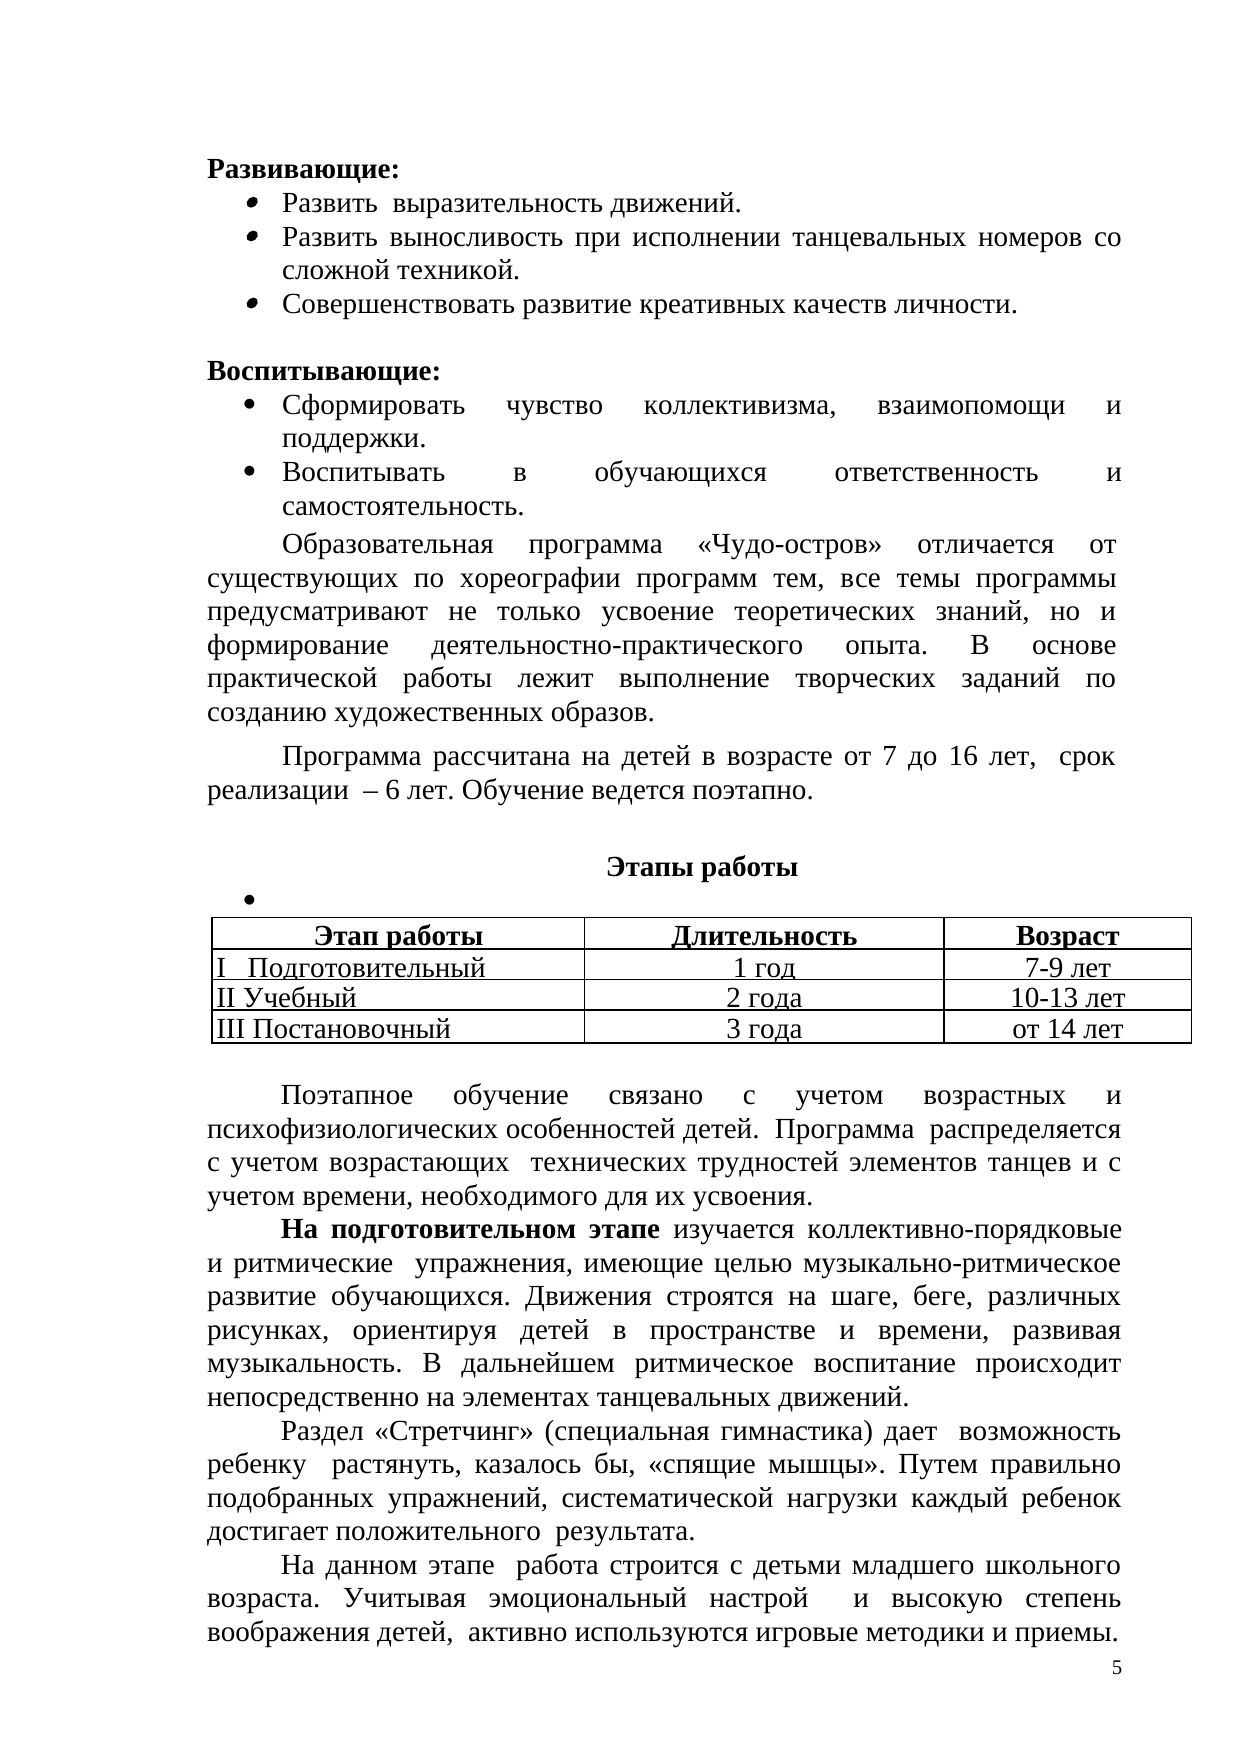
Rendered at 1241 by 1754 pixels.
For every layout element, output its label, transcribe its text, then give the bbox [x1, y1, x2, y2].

table_cell I Подготовительный [213, 950, 584, 979]
table_cell 3 года [585, 1011, 943, 1042]
table_cell 2 года [585, 980, 943, 1009]
list Развить выносливость при исполнении танцевальных номеров со сложной техникой. [244, 219, 1122, 286]
list Совершенствовать развитие креативных качеств личности. [244, 286, 1122, 320]
text Развивающие: [207, 152, 1122, 185]
text Воспитывающие: [207, 353, 1122, 387]
text На подготовительном этапе изучается коллективно-порядковые и ритмические упражнения, имеющие целью музыкально-ритмическое развитие обучающихся. Движения строятся на шаге, беге, различных рисунках, ориентируя детей в пространстве и времени, развивая музыкальность. В дальнейшем ритмическое воспитание происходит непосредственно на элементах танцевальных движений. [207, 1211, 1122, 1413]
table_cell II Учебный [213, 980, 584, 1009]
text На данном этапе работа строится с детьми младшего школьного возраста. Учитывая эмоциональный настрой и высокую степень воображения детей, активно используются игровые методики и приемы. [207, 1547, 1122, 1647]
list Сформировать чувство коллективизма, взаимопомощи и поддержки. [244, 387, 1122, 454]
table_cell 1 год [585, 950, 943, 979]
list Развить выразительность движений. [244, 185, 1122, 219]
list Воспитывать в обучающихся ответственность и самостоятельность. [244, 454, 1122, 521]
text Этапы работы [282, 849, 1122, 883]
text Программа рассчитана на детей в возрасте от 7 до 16 лет, срок реализации – 6 лет. Обучение ведется поэтапно. [207, 738, 1117, 805]
table_cell 7-9 лет [945, 950, 1191, 979]
text Поэтапное обучение связано с учетом возрастных и психофизиологических особенностей детей. Программа распределяется с учетом возрастающих технических трудностей элементов танцев и с учетом времени, необходимого для их усвоения. [207, 1077, 1122, 1211]
table_header Длительность [585, 918, 943, 948]
table_cell III Постановочный [213, 1011, 584, 1042]
table_cell от 14 лет [945, 1011, 1191, 1042]
text Раздел «Стретчинг» (специальная гимнастика) дает возможность ребенку растянуть, казалось бы, «спящие мышцы». Путем правильно подобранных упражнений, систематической нагрузки каждый ребенок достигает положительного результата. [207, 1413, 1122, 1547]
table_header Возраст [945, 918, 1191, 948]
table_header Этап работы [213, 918, 584, 948]
table_cell 10-13 лет [945, 980, 1191, 1009]
text Образовательная программа «Чудо-остров» отличается от существующих по хореографии программ тем, все темы программы предусматривают не только усвоение теоретических знаний, но и формирование деятельностно-практического опыта. В основе практической работы лежит выполнение творческих заданий по созданию художественных образов. [207, 526, 1117, 728]
